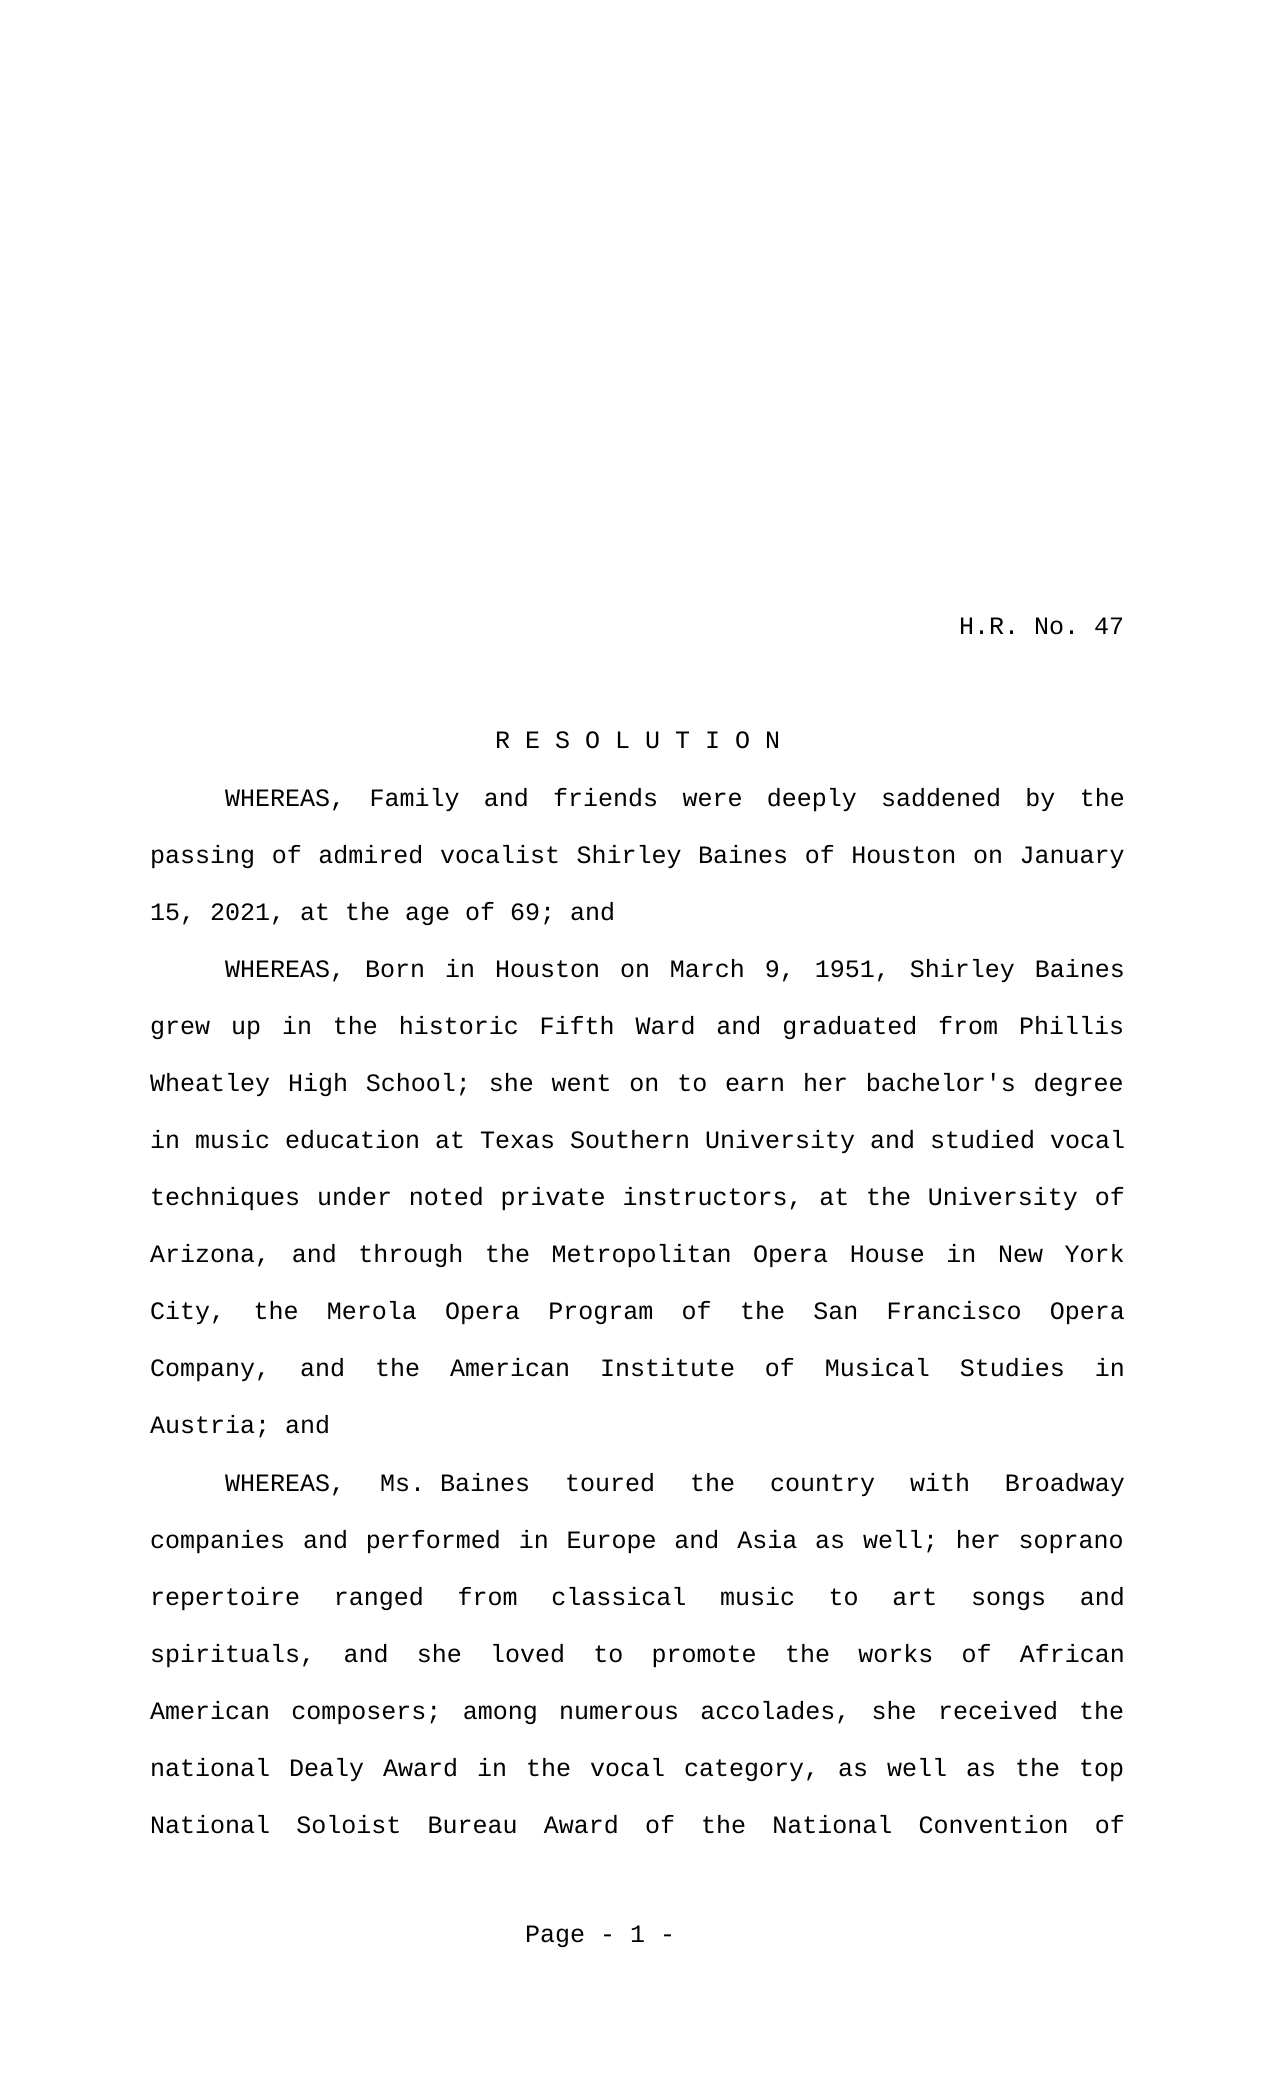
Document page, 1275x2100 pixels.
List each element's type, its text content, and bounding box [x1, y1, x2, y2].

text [150, 1470, 1125, 1841]
text H.R. No. 47 [150, 614, 1125, 642]
text R E S O L U T I O N [150, 728, 1125, 756]
text WHEREAS, Family and friends were deeply saddened by the passing of admired vocalist Shirley Baines of Houston on January 15, 2021, at the age of 69; and [150, 785, 1125, 928]
text WHEREAS, Born in Houston on March 9, 1951, Shirley Baines grew up in the historic Fifth Ward and graduated from Phillis Wheatley High School; she went on to earn her bachelor's degree in music education at Texas Southern University and studied vocal techniques under noted private instructors, at the University of Arizona, and through the Metropolitan Opera House in New York City, the Merola Opera Program of the San Francisco Opera Company, and the American Institute of Musical Studies in Austria; and [150, 956, 1125, 1441]
